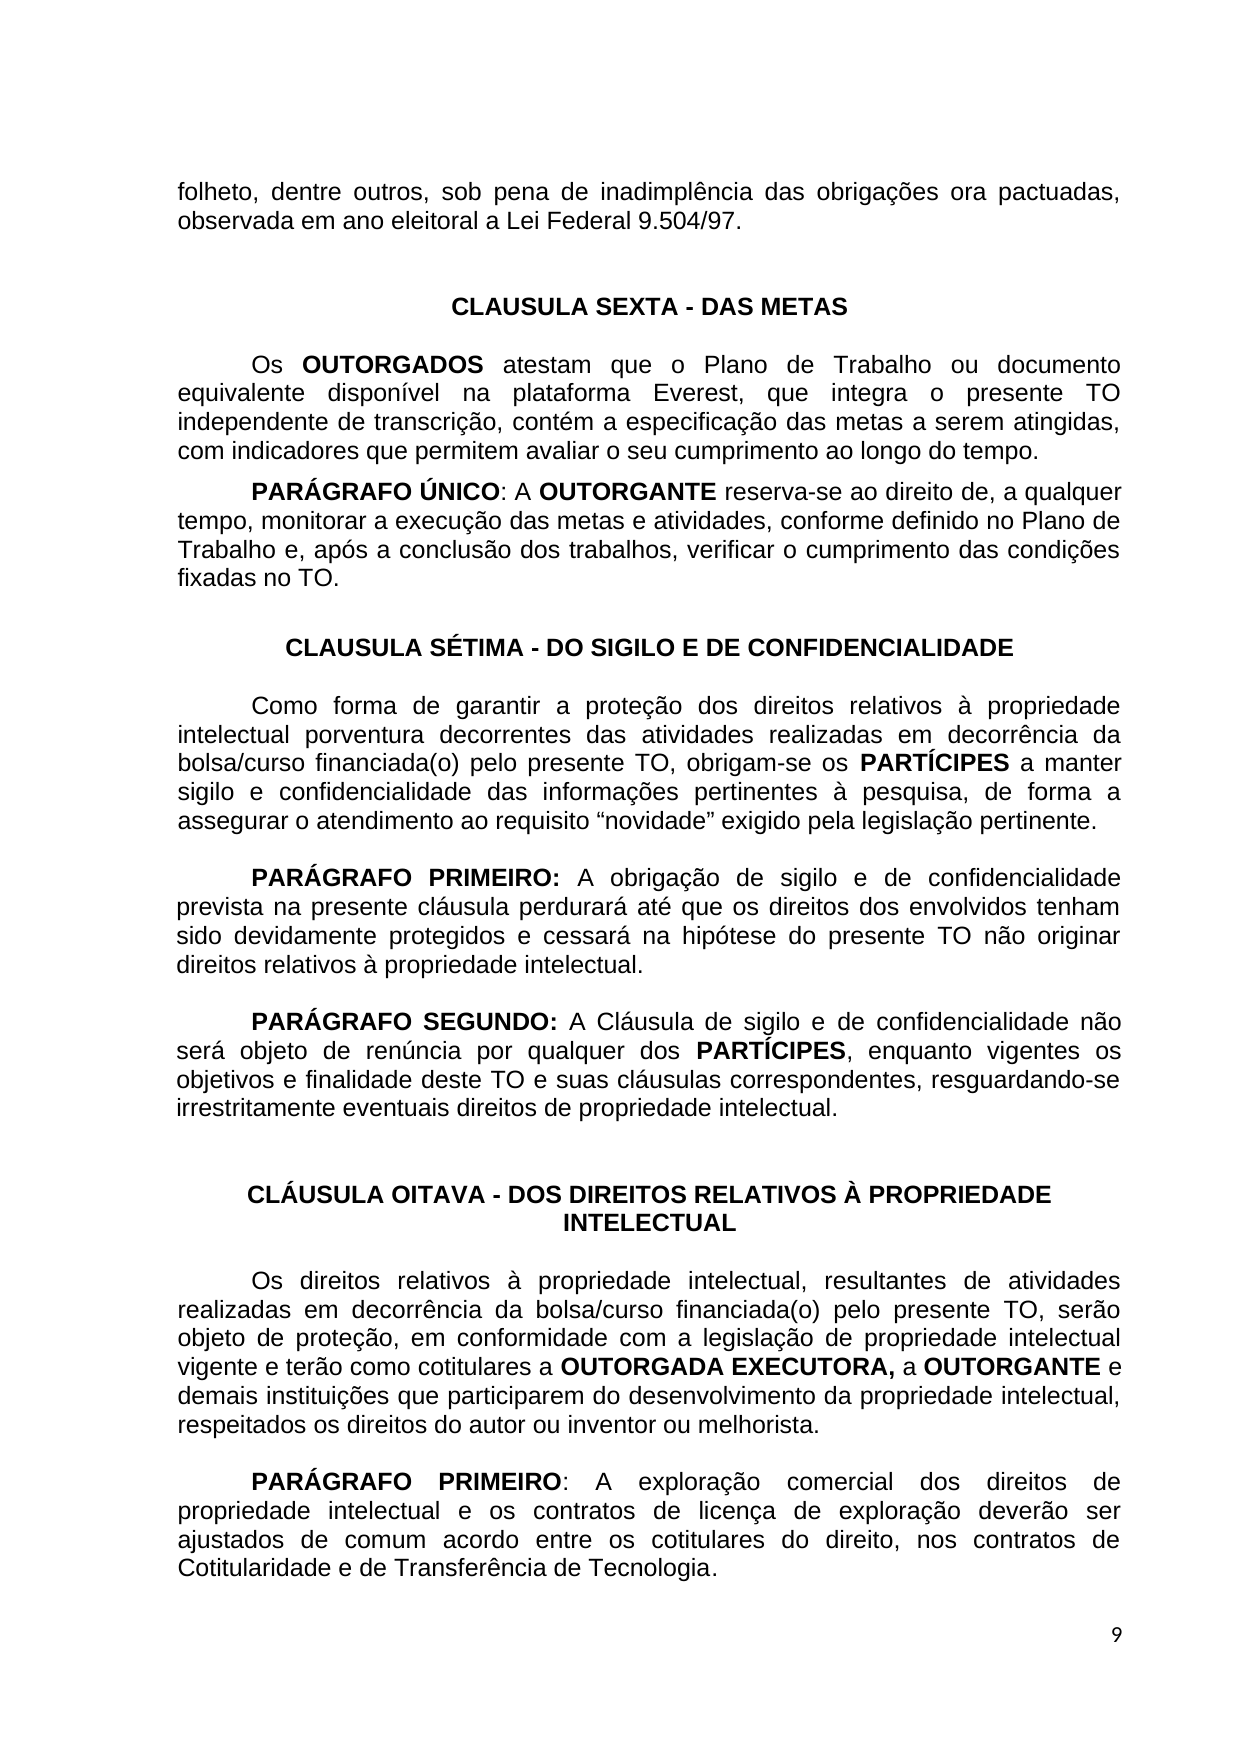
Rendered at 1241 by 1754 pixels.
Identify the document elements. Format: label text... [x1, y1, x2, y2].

text PARÁGRAFO SEGUNDO: A Cláusula de sigilo e de confidencialidade não será objeto de renúncia por qualquer dos PARTÍCIPES, enquanto vigentes os objetivos e finalidade deste TO e suas cláusulas correspondentes, resguardando-se irrestritamente eventuais direitos de propriedade intelectual. [176, 1007, 1122, 1122]
text Os OUTORGADOS atestam que o Plano de Trabalho ou documento equivalente disponível na plataforma Everest, que integra o presente TO independente de transcrição, contém a especificação das metas a serem atingidas, com indicadores que permitem avaliar o seu cumprimento ao longo do tempo. [177, 350, 1122, 465]
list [177, 177, 1122, 235]
text PARÁGRAFO ÚNICO: A OUTORGANTE reserva-se ao direito de, a qualquer tempo, monitorar a execução das metas e atividades, conforme definido no Plano de Trabalho e, após a conclusão dos trabalhos, verificar o cumprimento das condições fixadas no TO. [177, 477, 1122, 592]
text CLAUSULA SEXTA - DAS METAS [177, 292, 1122, 321]
text CLÁUSULA OITAVA - DOS DIREITOS RELATIVOS À PROPRIEDADE INTELECTUAL [177, 1180, 1122, 1237]
text PARÁGRAFO PRIMEIRO: A exploração comercial dos direitos de propriedade intelectual e os contratos de licença de exploração deverão ser ajustados de comum acordo entre os cotitulares do direito, nos contratos de Cotitularidade e de Transferência de Tecnologia. [177, 1467, 1122, 1582]
text Os direitos relativos à propriedade intelectual, resultantes de atividades realizadas em decorrência da bolsa/curso financiada(o) pelo presente TO, serão objeto de proteção, em conformidade com a legislação de propriedade intelectual vigente e terão como cotitulares a OUTORGADA EXECUTORA, a OUTORGANTE e demais instituições que participarem do desenvolvimento da propriedade intelectual, respeitados os direitos do autor ou inventor ou melhorista. [177, 1266, 1122, 1438]
text CLAUSULA SÉTIMA - DO SIGILO E DE CONFIDENCIALIDADE [177, 633, 1122, 662]
text PARÁGRAFO PRIMEIRO: A obrigação de sigilo e de confidencialidade prevista na presente cláusula perdurará até que os direitos dos envolvidos tenham sido devidamente protegidos e cessará na hipótese do presente TO não originar direitos relativos à propriedade intelectual. [176, 863, 1122, 978]
text Como forma de garantir a proteção dos direitos relativos à propriedade intelectual porventura decorrentes das atividades realizadas em decorrência da bolsa/curso financiada(o) pelo presente TO, obrigam-se os PARTÍCIPES a manter sigilo e confidencialidade das informações pertinentes à pesquisa, de forma a assegurar o atendimento ao requisito “novidade” exigido pela legislação pertinente. [177, 691, 1122, 835]
